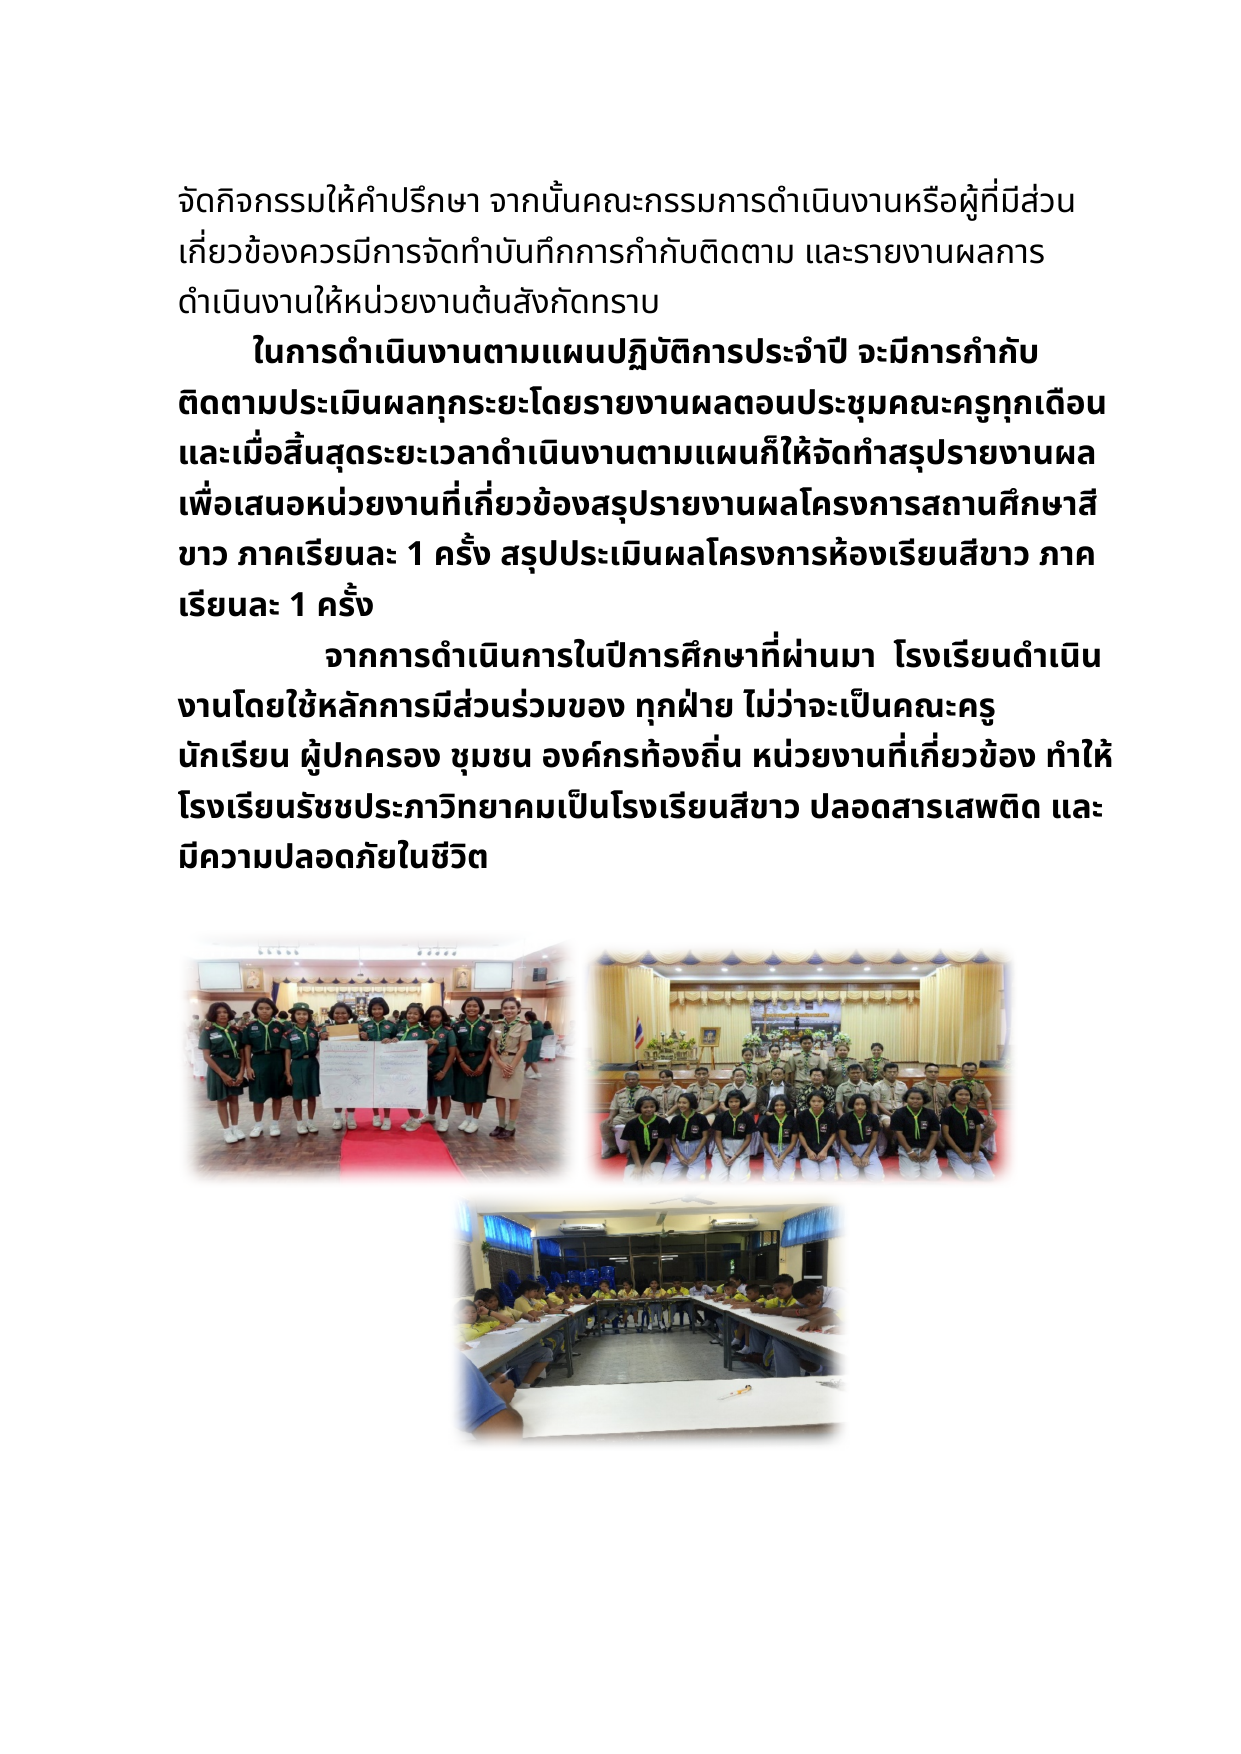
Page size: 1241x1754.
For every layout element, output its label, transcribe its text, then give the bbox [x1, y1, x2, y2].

picture [478, 1218, 821, 1422]
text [177, 177, 1122, 328]
text จากการดำเนินการในปีการศึกษาที่ผ่านมา โรงเรียนดำเนินงานโดยใช้หลักการมีส่วนร่วมของ ทุกฝ่าย ไม่ว่าจะเป็นคณะครู นักเรียน ผู้ปกครอง ชุมชน องค์กรท้องถิ่น หน่วยงานที่เกี่ยวข้อง ทำให้โรงเรียนรัชชประภาวิทยาคมเป็นโรงเรียนสีขาว ปลอดสารเสพติด และมีความปลอดภัยในชีวิต [177, 631, 1122, 884]
picture [207, 958, 551, 1159]
picture [609, 970, 990, 1160]
text ในการดำเนินงานตามแผนปฏิบัติการประจำปี จะมีการกำกับติดตามประเมินผลทุกระยะโดยรายงานผลตอนประชุมคณะครูทุกเดือน และเมื่อสิ้นสุดระยะเวลาดำเนินงานตามแผนก็ให้จัดทำสรุปรายงานผล เพื่อเสนอหน่วยงานที่เกี่ยวข้องสรุปรายงานผลโครงการสถานศึกษาสีขาว ภาคเรียนละ 1 ครั้ง สรุปประเมินผลโครงการห้องเรียนสีขาว ภาคเรียนละ 1 ครั้ง [177, 328, 1122, 631]
